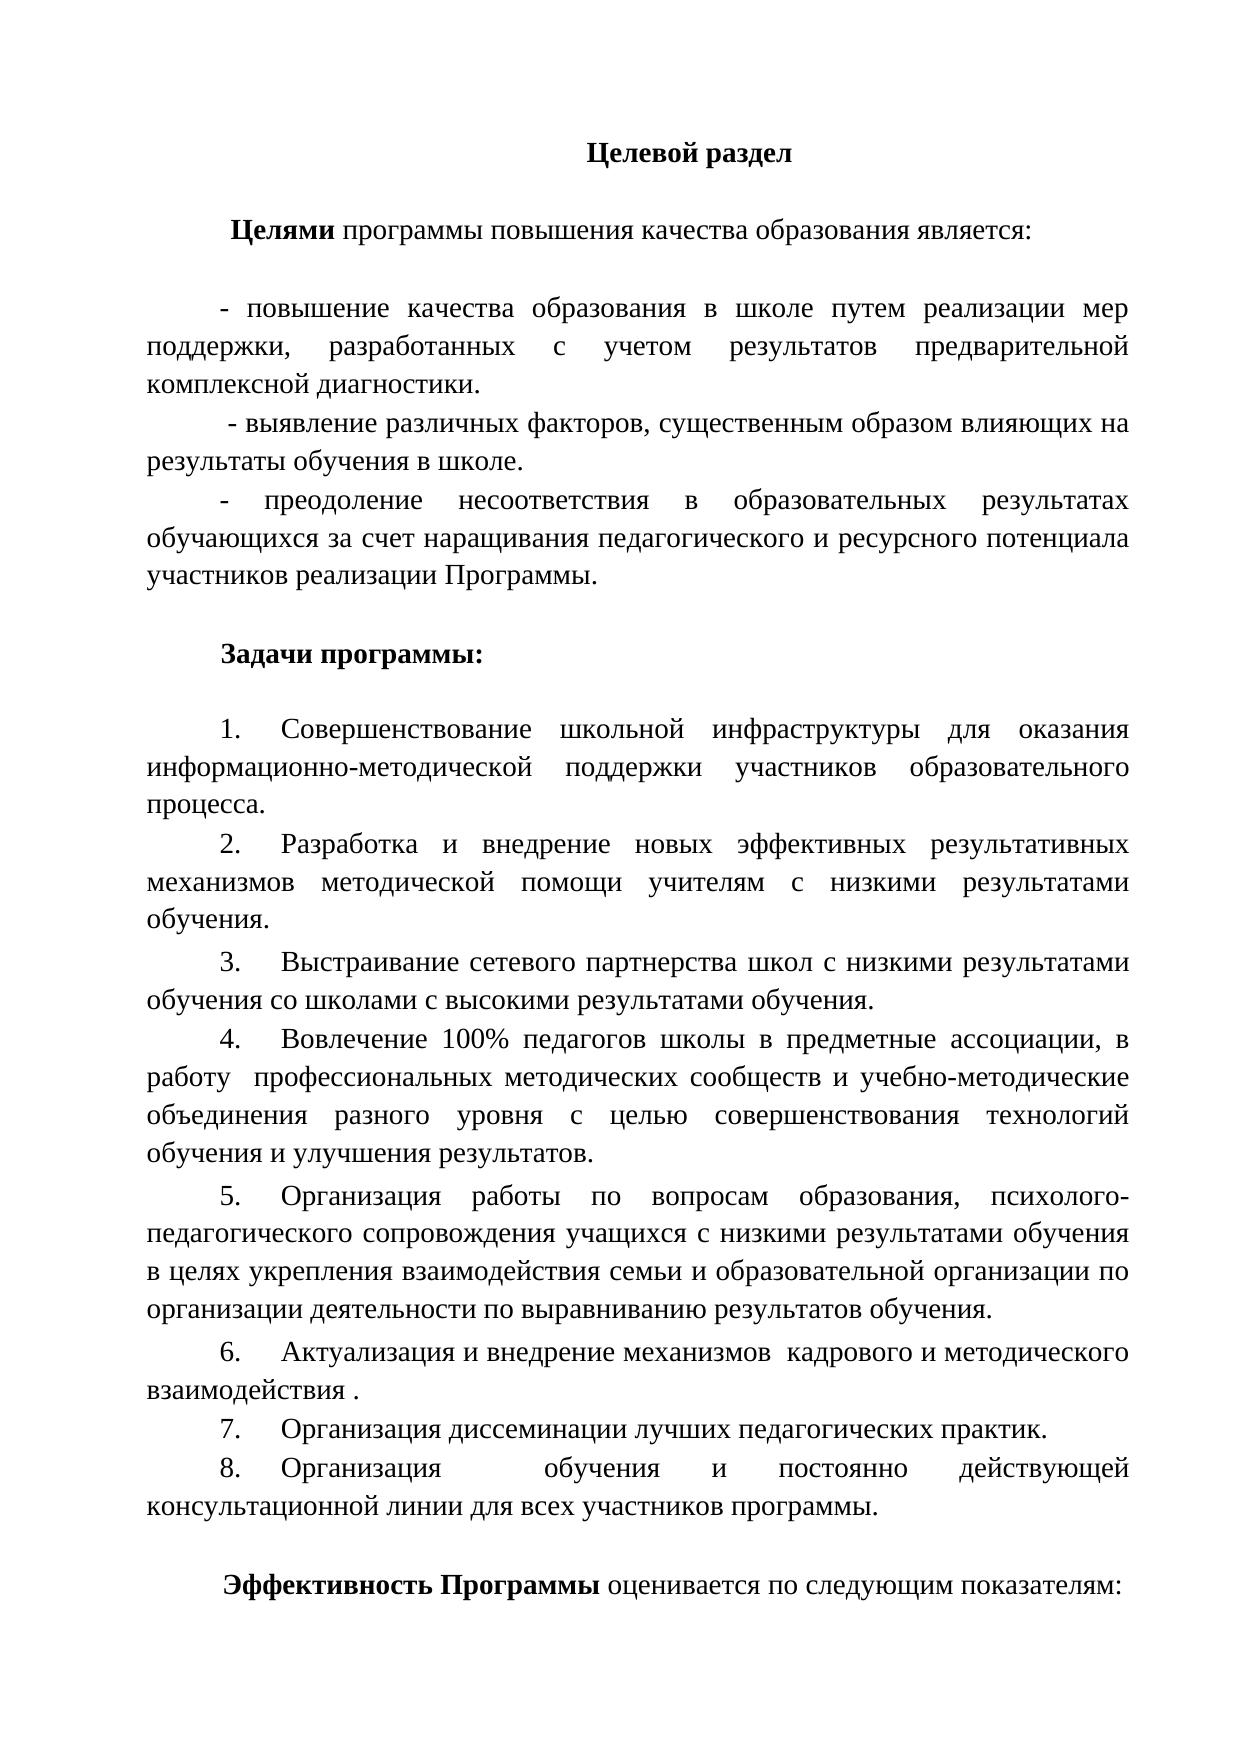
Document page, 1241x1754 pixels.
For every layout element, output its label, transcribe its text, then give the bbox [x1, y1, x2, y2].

list Совершенствование школьной инфраструктуры для оказания информационно-методической поддержки участников образовательного процесса. [146, 711, 1130, 820]
text Задачи программы: [220, 637, 1144, 670]
list Организация диссеминации лучших педагогических практик. [146, 1411, 1130, 1445]
list Выстраивание сетевого партнерства школ с низкими результатами обучения со школами с высокими результатами обучения. [146, 944, 1130, 1016]
list Организация обучения и постоянно действующей консультационной линии для всех участников программы. [146, 1451, 1130, 1522]
text Эффективность Программы оценивается по следующим показателям: [222, 1567, 1130, 1600]
text - выявление различных факторов, существенным образом влияющих на результаты обучения в школе. [146, 405, 1130, 476]
list Актуализация и внедрение механизмов кадрового и методического взаимодействия . [146, 1334, 1130, 1406]
list Организация работы по вопросам образования, психолого-педагогического сопровождения учащихся с низкими результатами обучения в целях укрепления взаимодействия семьи и образовательной организации по организации деятельности по выравниванию результатов обучения. [146, 1178, 1130, 1324]
text Целями программы повышения качества образования является: [133, 212, 1130, 245]
list Разработка и внедрение новых эффективных результативных механизмов методической помощи учителям с низкими результатами обучения. [146, 826, 1130, 935]
text - повышение качества образования в школе путем реализации мер поддержки, разработанных с учетом результатов предварительной комплексной диагностики. [146, 290, 1130, 399]
list Вовлечение 100% педагогов школы в предметные ассоциации, в работу профессиональных методических сообществ и учебно-методические объединения разного уровня с целью совершенствования технологий обучения и улучшения результатов. [146, 1021, 1130, 1168]
subtitle Целевой раздел [235, 136, 1144, 169]
text - преодоление несоответствия в образовательных результатах обучающихся за счет наращивания педагогического и ресурсного потенциала участников реализации Программы. [146, 482, 1130, 591]
